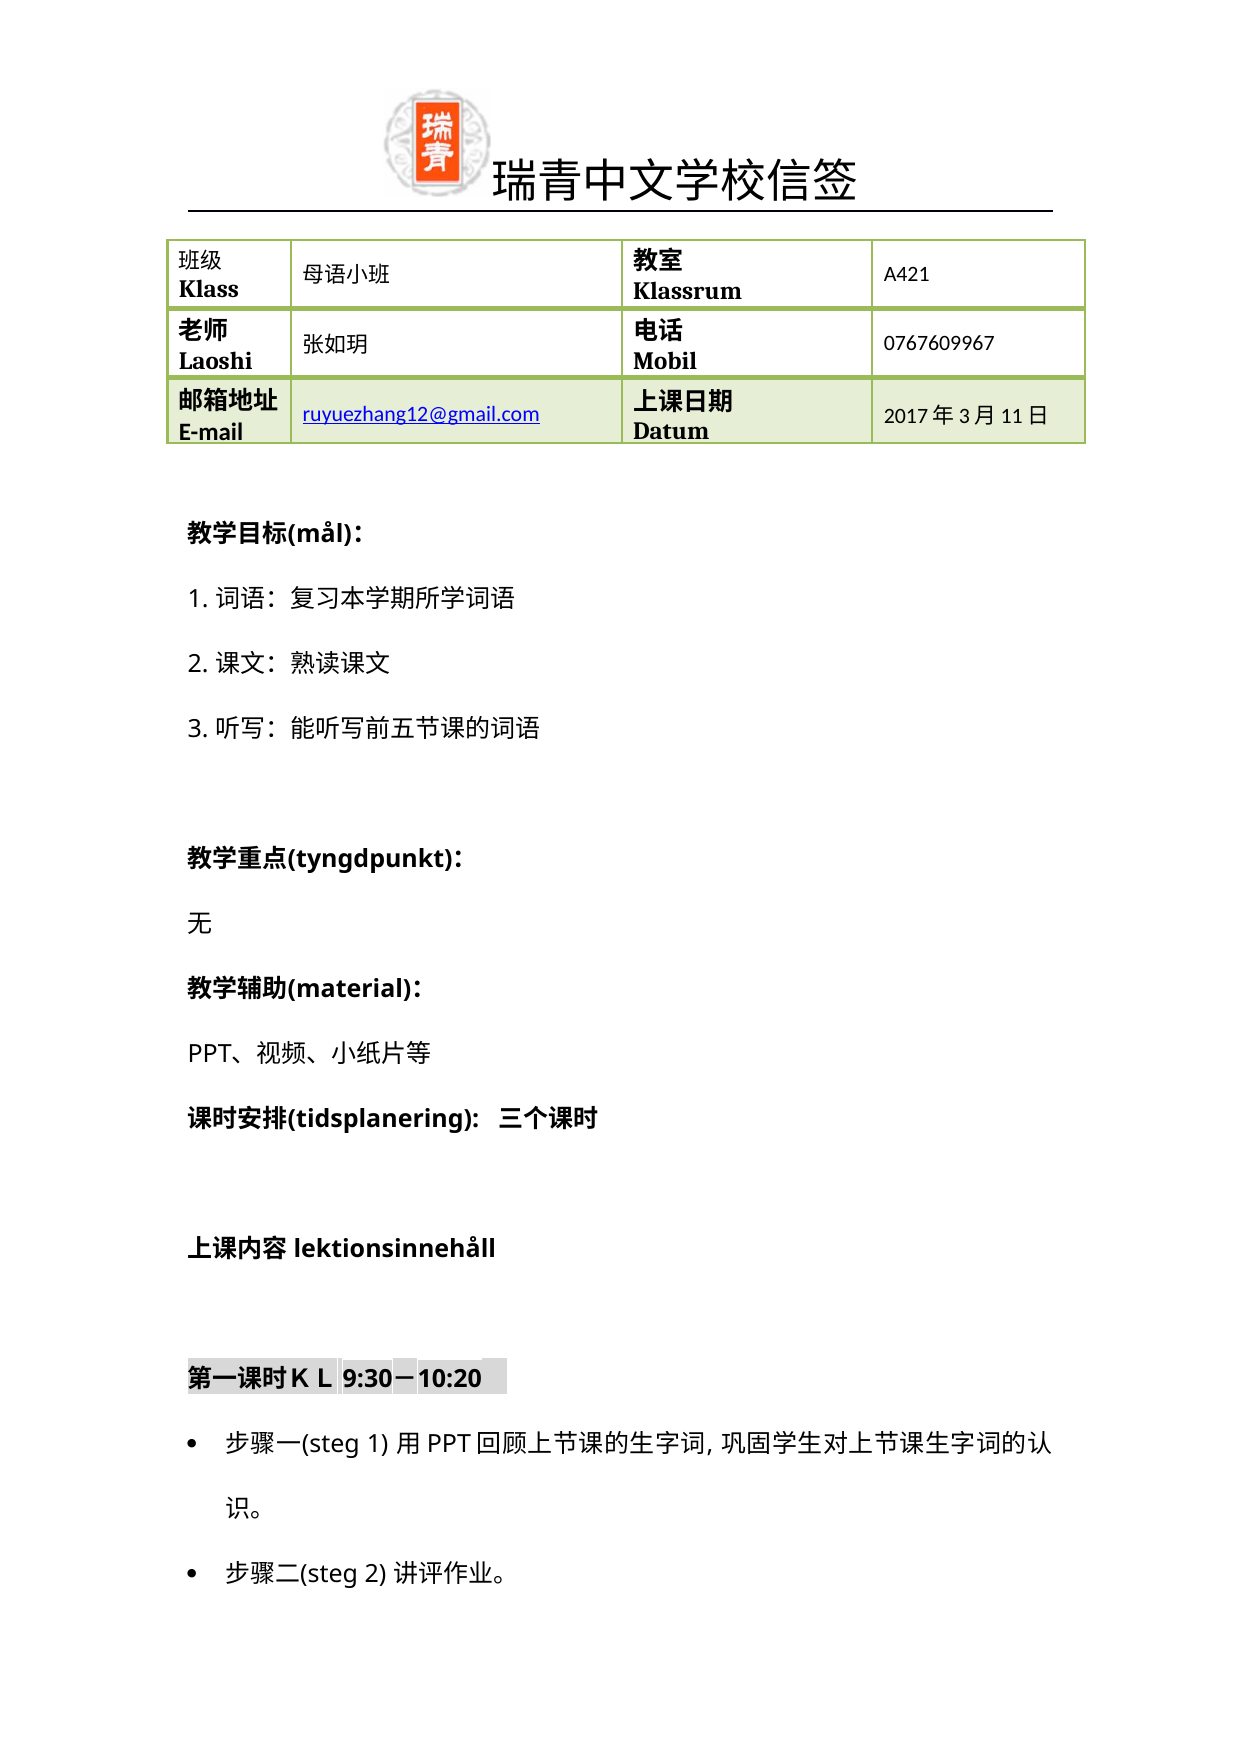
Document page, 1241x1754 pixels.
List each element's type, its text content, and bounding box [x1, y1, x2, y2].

list 步骤一(steg 1) 用PPT回顾上节课的生字词, 巩固学生对上节课生字词的认识。 [187, 1409, 1053, 1539]
text PPT、视频、小纸片等 [187, 1019, 1053, 1084]
text 3. 听写：能听写前五节课的词语 [187, 694, 1053, 759]
text 教学辅助(material)： [187, 954, 1053, 1019]
picture [382, 88, 491, 197]
list 步骤二(steg 2) 讲评作业。 [187, 1539, 1053, 1604]
text 1. 词语：复习本学期所学词语 [187, 564, 1053, 629]
text 上课内容 lektionsinnehåll [187, 1214, 1053, 1279]
text 无 [187, 889, 1053, 954]
text 教学目标(mål)： [187, 499, 1053, 564]
text 教学重点(tyngdpunkt)： [187, 824, 1053, 889]
text 2. 课文：熟读课文 [187, 629, 1053, 694]
text 课时安排(tidsplanering): 三个课时 [187, 1084, 1053, 1149]
text 第一课时ＫＬ9:30－10:20 [187, 1344, 1053, 1409]
